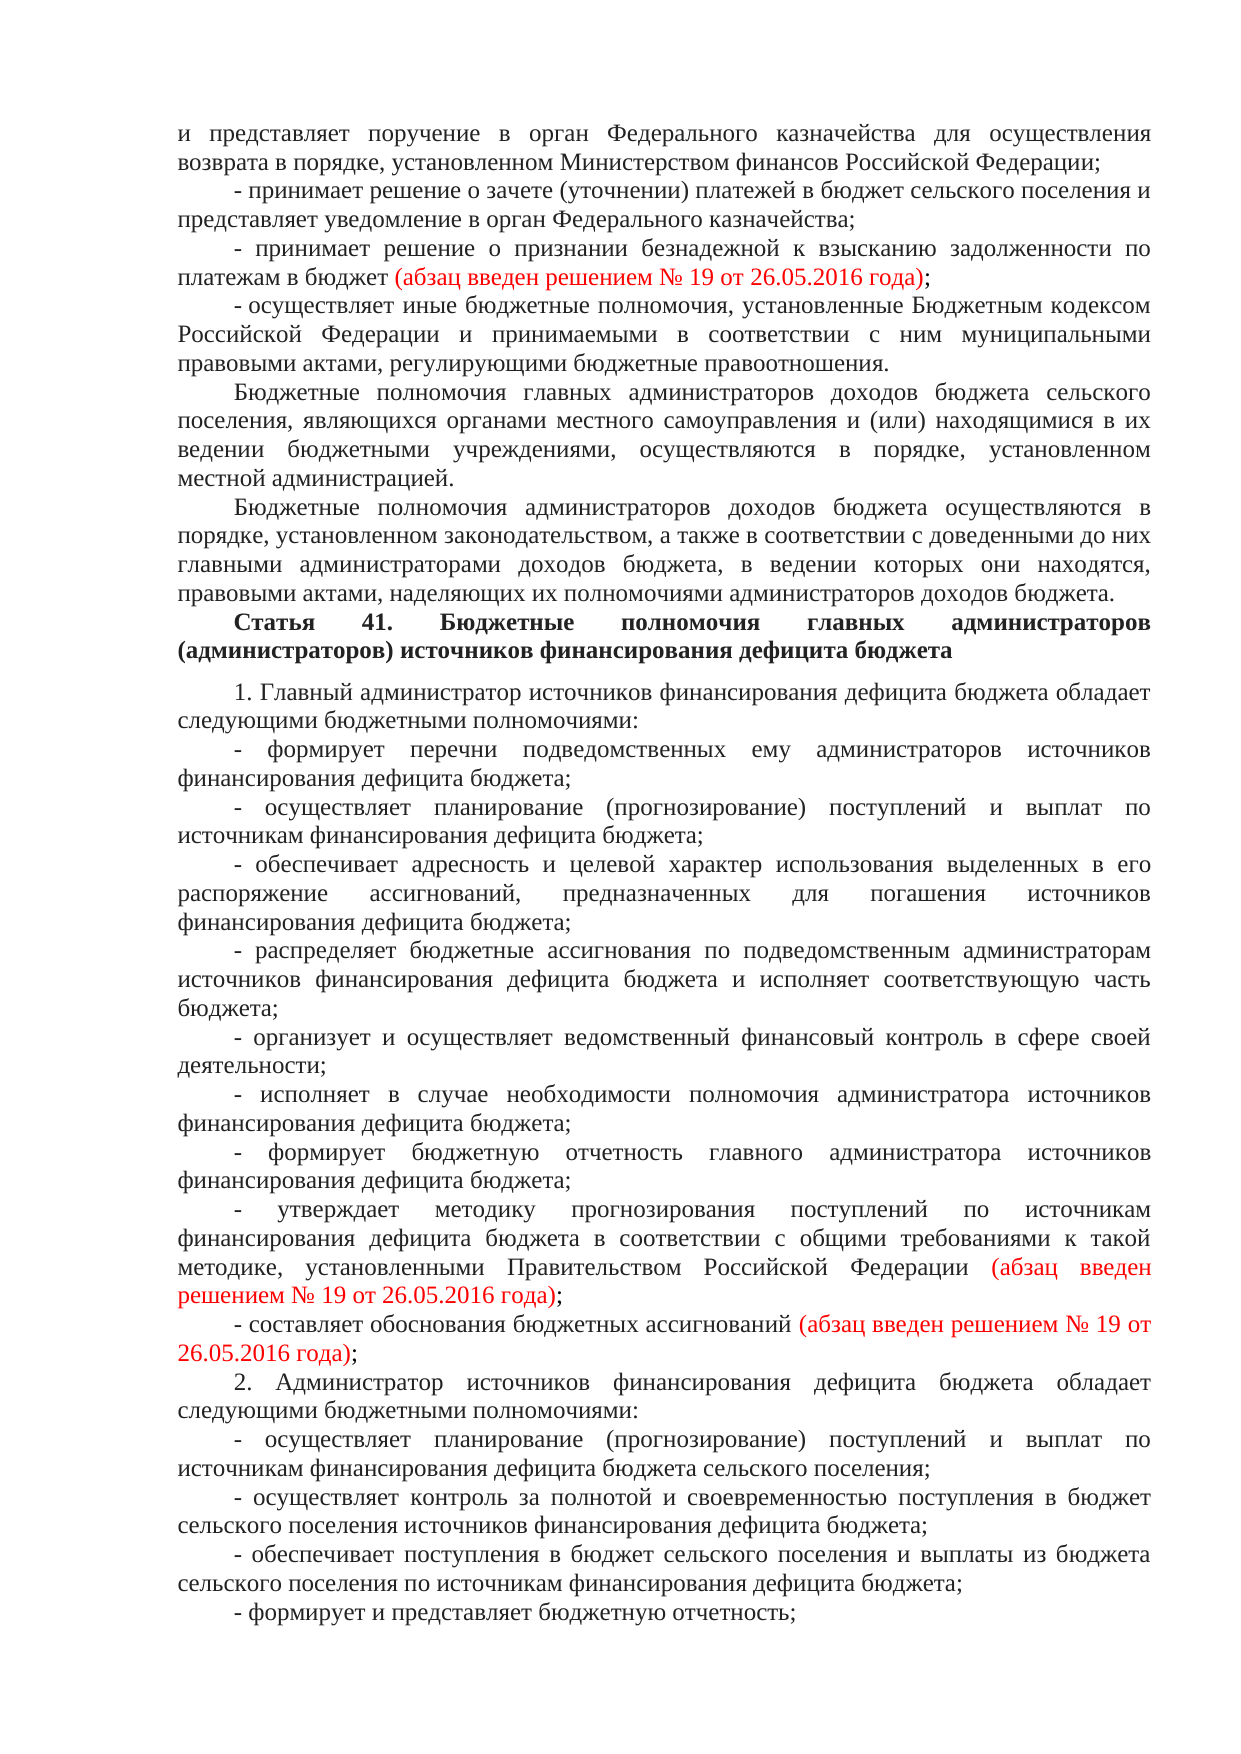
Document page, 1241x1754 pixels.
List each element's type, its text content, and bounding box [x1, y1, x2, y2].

text - осуществляет контроль за полнотой и своевременностью поступления в бюджет сельского поселения источников финансирования дефицита бюджета; [177, 1482, 1152, 1539]
text - осуществляет планирование (прогнозирование) поступлений и выплат по источникам финансирования дефицита бюджета; [177, 792, 1152, 849]
text - формирует перечни подведомственных ему администраторов источников финансирования дефицита бюджета; [177, 734, 1152, 792]
text - обеспечивает адресность и целевой характер использования выделенных в его распоряжение ассигнований, предназначенных для погашения источников финансирования дефицита бюджета; [177, 849, 1152, 936]
text - составляет обоснования бюджетных ассигнований (абзац введен решением № 19 от 26.05.2016 года); [177, 1309, 1152, 1367]
text - осуществляет планирование (прогнозирование) поступлений и выплат по источникам финансирования дефицита бюджета сельского поселения; [177, 1424, 1152, 1482]
text - формирует бюджетную отчетность главного администратора источников финансирования дефицита бюджета; [177, 1137, 1152, 1194]
text - исполняет в случае необходимости полномочия администратора источников финансирования дефицита бюджета; [177, 1079, 1152, 1137]
text - принимает решение о признании безнадежной к взысканию задолженности по платежам в бюджет (абзац введен решением № 19 от 26.05.2016 года); [177, 233, 1152, 291]
text Бюджетные полномочия главных администраторов доходов бюджета сельского поселения, являющихся органами местного самоуправления и (или) находящимися в их ведении бюджетными учреждениями, осуществляются в порядке, установленном местной администрацией. [177, 377, 1152, 492]
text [177, 118, 1152, 176]
text - формирует и представляет бюджетную отчетность; [177, 1597, 1152, 1626]
text - осуществляет иные бюджетные полномочия, установленные Бюджетным кодексом Российской Федерации и принимаемыми в соответствии с ним муниципальными правовыми актами, регулирующими бюджетные правоотношения. [177, 291, 1152, 377]
text - организует и осуществляет ведомственный финансовый контроль в сфере своей деятельности; [177, 1022, 1152, 1079]
text - обеспечивает поступления в бюджет сельского поселения и выплаты из бюджета сельского поселения по источникам финансирования дефицита бюджета; [177, 1539, 1152, 1597]
text 1. Главный администратор источников финансирования дефицита бюджета обладает следующими бюджетными полномочиями: [177, 677, 1152, 734]
text Статья 41. Бюджетные полномочия главных администраторов (администраторов) источников финансирования дефицита бюджета [177, 607, 1152, 664]
text - утверждает методику прогнозирования поступлений по источникам финансирования дефицита бюджета в соответствии с общими требованиями к такой методике, установленными Правительством Российской Федерации (абзац введен решением № 19 от 26.05.2016 года); [177, 1194, 1152, 1309]
text - принимает решение о зачете (уточнении) платежей в бюджет сельского поселения и представляет уведомление в орган Федерального казначейства; [177, 176, 1152, 233]
text Бюджетные полномочия администраторов доходов бюджета осуществляются в порядке, установленном законодательством, а также в соответствии с доведенными до них главными администраторами доходов бюджета, в ведении которых они находятся, правовыми актами, наделяющих их полномочиями администраторов доходов бюджета. [177, 492, 1152, 607]
text - распределяет бюджетные ассигнования по подведомственным администраторам источников финансирования дефицита бюджета и исполняет соответствующую часть бюджета; [177, 936, 1152, 1022]
text 2. Администратор источников финансирования дефицита бюджета обладает следующими бюджетными полномочиями: [177, 1367, 1152, 1424]
